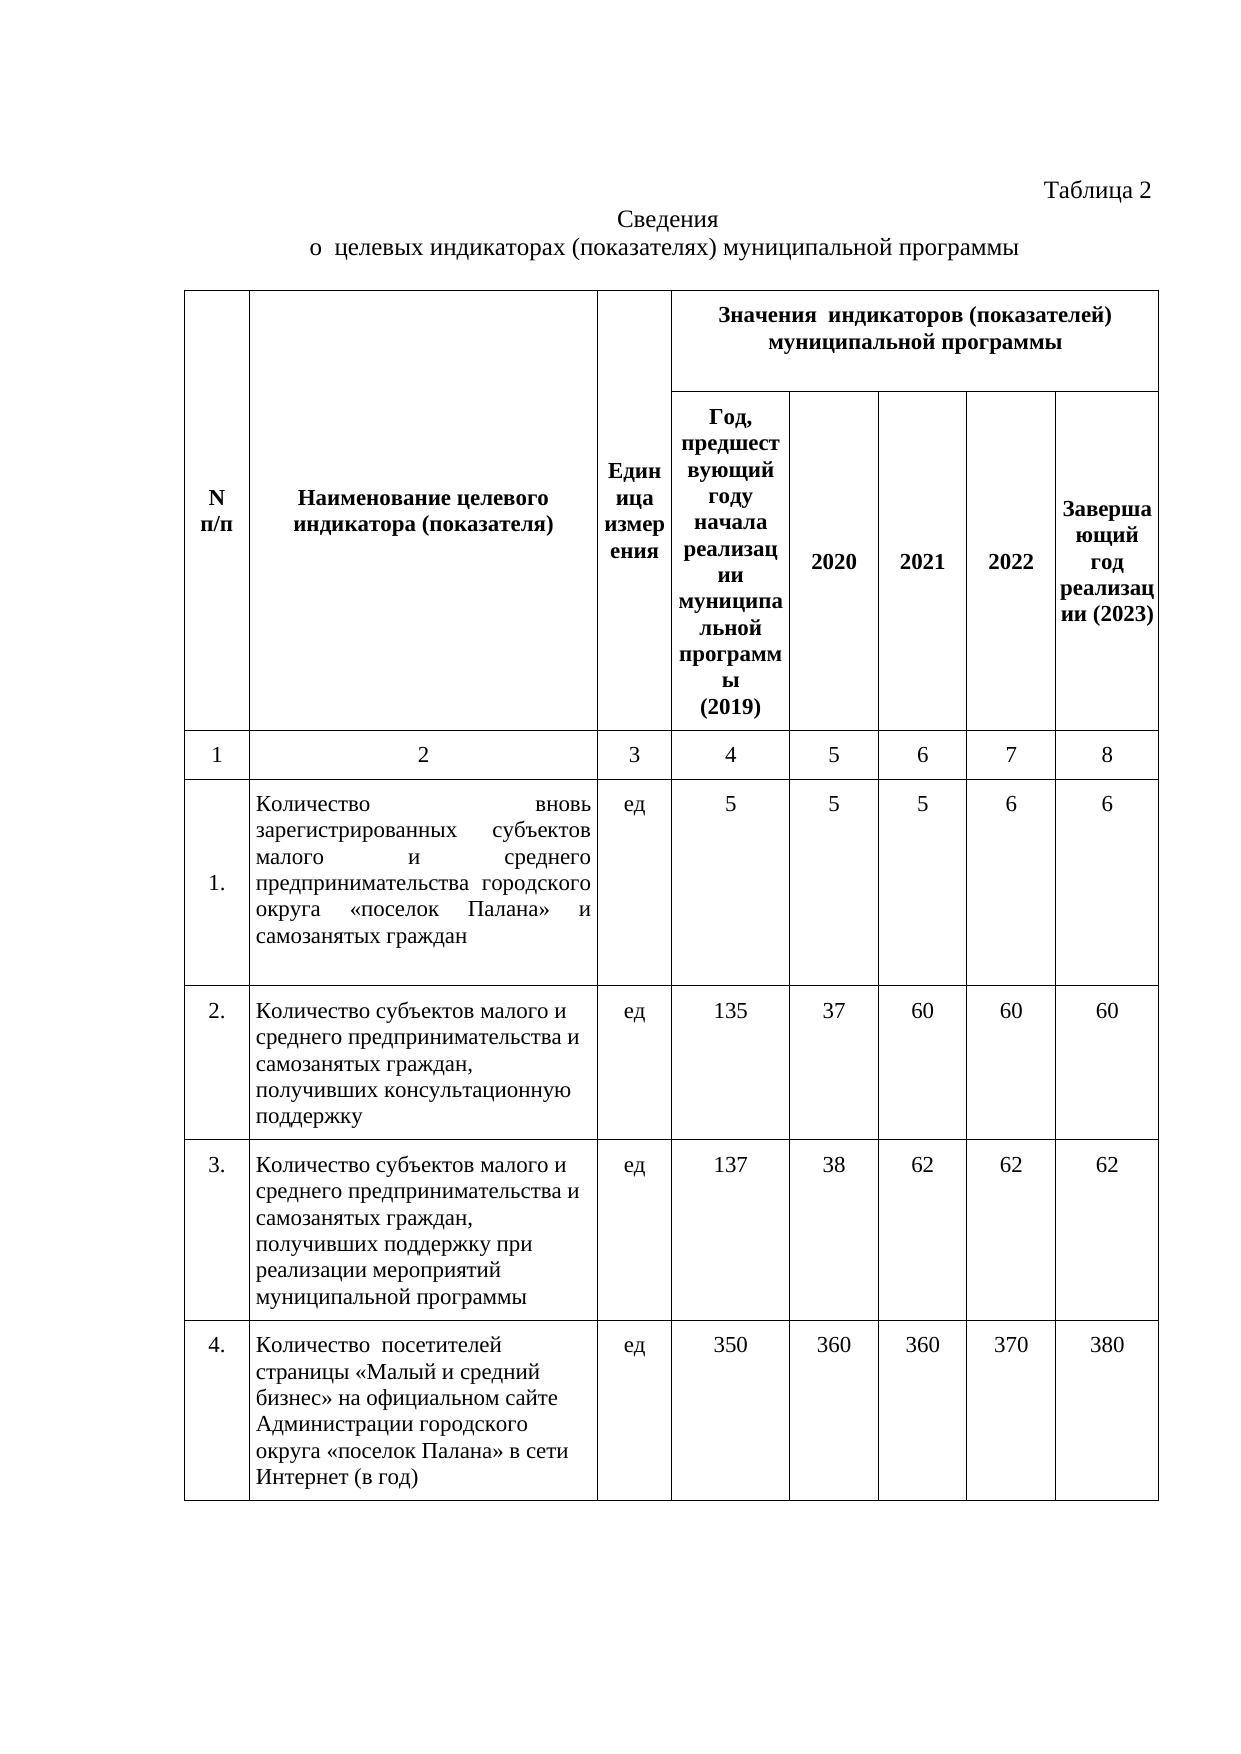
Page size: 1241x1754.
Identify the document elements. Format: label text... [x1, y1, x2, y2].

table_cell 37 [790, 986, 878, 1139]
table_cell ед [598, 1321, 671, 1500]
table_header Наименование целевого индикатора (показателя) [250, 291, 597, 730]
table_cell 4 [672, 731, 789, 778]
table_cell 60 [879, 986, 966, 1139]
table_cell 62 [967, 1140, 1055, 1320]
table_cell 370 [967, 1321, 1055, 1500]
table_cell ед [598, 1140, 671, 1320]
table_cell 4. [185, 1321, 249, 1500]
table_cell ед [598, 986, 671, 1139]
table_cell 5 [790, 780, 878, 985]
table_cell 3 [598, 731, 671, 778]
table_cell 2 [250, 731, 597, 778]
table_cell Количество вновь зарегистрированных субъектов малого и среднего предпринимательства городского округа «поселок Палана» и самозанятых граждан [250, 780, 597, 985]
table_cell ед [598, 780, 671, 985]
table_cell 6 [1056, 780, 1158, 985]
table_cell 360 [790, 1321, 878, 1500]
table_cell 2020 [790, 392, 878, 730]
table_header Единица измерения [598, 291, 671, 730]
table_cell 1 [185, 731, 249, 778]
table_cell Количество субъектов малого и среднего предпринимательства и самозанятых граждан, получивших консультационную поддержку [250, 986, 597, 1139]
table_cell 2. [185, 986, 249, 1139]
text о целевых индикаторах (показателях) муниципальной программы [177, 232, 1152, 261]
table_cell 380 [1056, 1321, 1158, 1500]
table_header N п/п [185, 291, 249, 730]
text Сведения [177, 204, 1152, 232]
table_cell 8 [1056, 731, 1158, 778]
table_cell 7 [967, 731, 1055, 778]
table_cell Количество субъектов малого и среднего предпринимательства и самозанятых граждан, получивших поддержку при реализации мероприятий муниципальной программы [250, 1140, 597, 1320]
table_cell 60 [967, 986, 1055, 1139]
table_cell 137 [672, 1140, 789, 1320]
table_cell 60 [1056, 986, 1158, 1139]
table_cell 5 [672, 780, 789, 985]
table_cell 38 [790, 1140, 878, 1320]
table_cell 350 [672, 1321, 789, 1500]
table_cell 6 [879, 731, 966, 778]
table_cell 2022 [967, 392, 1055, 730]
table_cell 360 [879, 1321, 966, 1500]
table_cell 62 [879, 1140, 966, 1320]
table_cell Завершающий год реализации (2023) [1056, 392, 1158, 730]
text Таблица 2 [177, 175, 1152, 204]
table_cell Год, предшествующий году начала реализации муниципальной программы (2019) [672, 392, 789, 730]
table_cell 5 [790, 731, 878, 778]
table_cell 62 [1056, 1140, 1158, 1320]
table_cell Количество посетителей страницы «Малый и средний бизнес» на официальном сайте Администрации городского округа «поселок Палана» в сети Интернет (в год) [250, 1321, 597, 1500]
table_cell 1. [185, 780, 249, 985]
table_cell 2021 [879, 392, 966, 730]
table_cell 5 [879, 780, 966, 985]
table_header Значения индикаторов (показателей) муниципальной программы [672, 291, 1158, 391]
table_cell 3. [185, 1140, 249, 1320]
table_cell 135 [672, 986, 789, 1139]
table_cell 6 [967, 780, 1055, 985]
